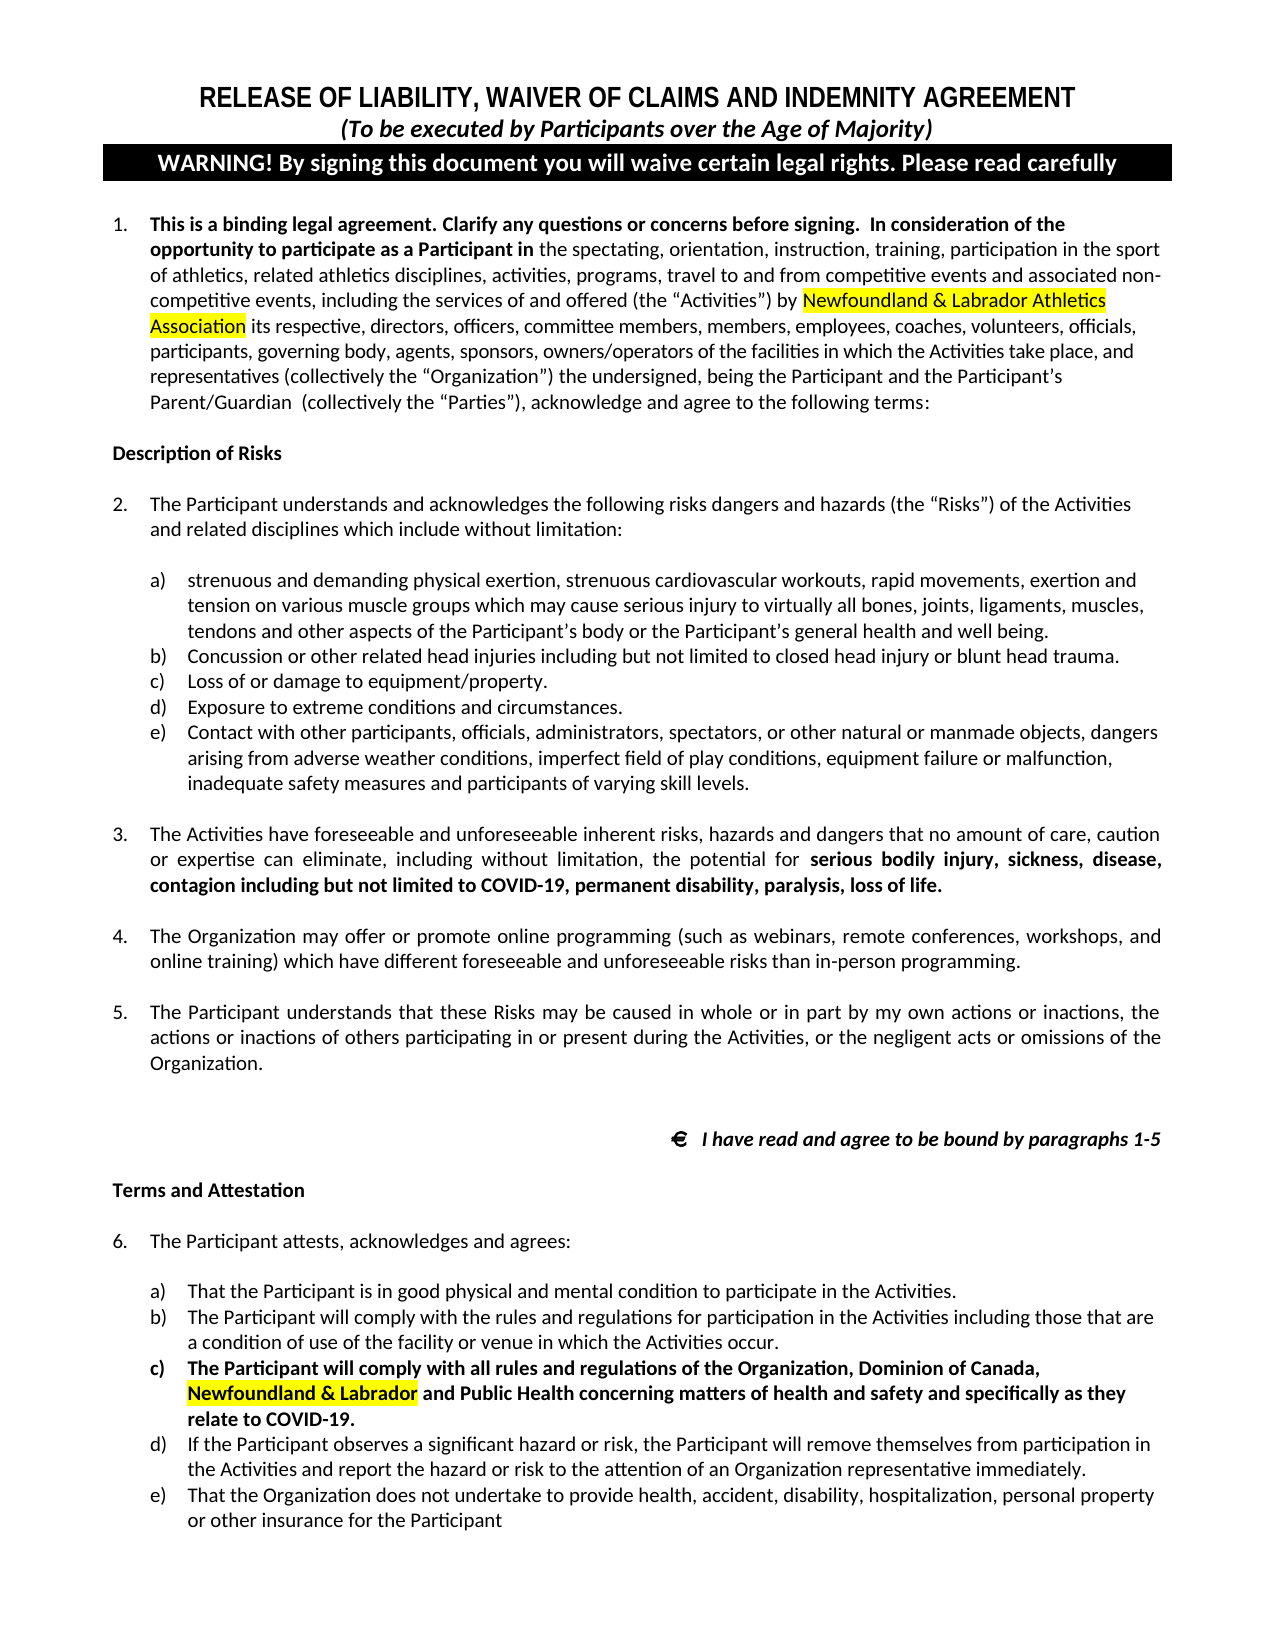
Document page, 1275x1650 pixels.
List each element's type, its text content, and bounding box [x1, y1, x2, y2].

list The Participant will comply with the rules and regulations for participation in the Activities including those that are a condition of use of the facility or venue in which the Activities occur. [150, 1304, 1163, 1355]
list Loss of or damage to equipment/property. [150, 669, 1163, 694]
list Exposure to extreme conditions and circumstances. [150, 694, 1163, 719]
text Terms and Attestation [112, 1177, 1163, 1202]
list The Participant will comply with all rules and regulations of the Organization, Dominion of Canada, Newfoundland & Labrador and Public Health concerning matters of health and safety and specifically as they relate to COVID-19. [150, 1355, 1163, 1431]
list Contact with other participants, officials, administrators, spectators, or other natural or manmade objects, dangers arising from adverse weather conditions, imperfect field of play conditions, equipment failure or malfunction, inadequate safety measures and participants of varying skill levels. [150, 719, 1163, 796]
list If the Participant observes a significant hazard or risk, the Participant will remove themselves from participation in the Activities and report the hazard or risk to the attention of an Organization representative immediately. [150, 1431, 1163, 1482]
text WARNING! By signing this document you will waive certain legal rights. Please read carefully [104, 145, 1171, 179]
text Description of Risks [112, 440, 1163, 465]
list The Participant understands that these Risks may be caused in whole or in part by my own actions or inactions, the actions or inactions of others participating in or present during the Activities, or the negligent acts or omissions of the Organization. [112, 999, 1163, 1075]
list This is a binding legal agreement. Clarify any questions or concerns before signing. In consideration of the opportunity to participate as a Participant in the spectating, orientation, instruction, training, participation in the sport of athletics, related athletics disciplines, activities, programs, travel to and from competitive events and associated non-competitive events, including the services of and offered (the “Activities”) by Newfoundland & Labrador Athletics Association its respective, directors, officers, committee members, members, employees, coaches, volunteers, officials, participants, governing body, agents, sponsors, owners/operators of the facilities in which the Activities take place, and representatives (collectively the “Organization”) the undersigned, being the Participant and the Participant’s Parent/Guardian (collectively the “Parties”), acknowledge and agree to the following terms: [112, 211, 1163, 414]
list The Participant attests, acknowledges and agrees: [112, 1228, 1163, 1253]
text RELEASE OF LIABILITY, WAIVER OF CLAIMS AND INDEMNITY AGREEMENT [112, 80, 1163, 113]
list That the Organization does not undertake to provide health, accident, disability, hospitalization, personal property or other insurance for the Participant [150, 1482, 1163, 1533]
list Concussion or other related head injuries including but not limited to closed head injury or blunt head trauma. [150, 643, 1163, 669]
text I have read and agree to be bound by paragraphs 1-5 [225, 1126, 1163, 1152]
list The Participant understands and acknowledges the following risks dangers and hazards (the “Risks”) of the Activities and related disciplines which include without limitation: [112, 491, 1163, 542]
list The Organization may offer or promote online programming (such as webinars, remote conferences, workshops, and online training) which have different foreseeable and unforeseeable risks than in-person programming. [112, 923, 1163, 974]
list strenuous and demanding physical exertion, strenuous cardiovascular workouts, rapid movements, exertion and tension on various muscle groups which may cause serious injury to virtually all bones, joints, ligaments, muscles, tendons and other aspects of the Participant’s body or the Participant’s general health and well being. [150, 567, 1163, 643]
list That the Participant is in good physical and mental condition to participate in the Activities. [150, 1279, 1163, 1304]
text (To be executed by Participants over the Age of Majority) [112, 113, 1163, 144]
list The Activities have foreseeable and unforeseeable inherent risks, hazards and dangers that no amount of care, caution or expertise can eliminate, including without limitation, the potential for serious bodily injury, sickness, disease, contagion including but not limited to COVID-19, permanent disability, paralysis, loss of life. [112, 821, 1163, 897]
